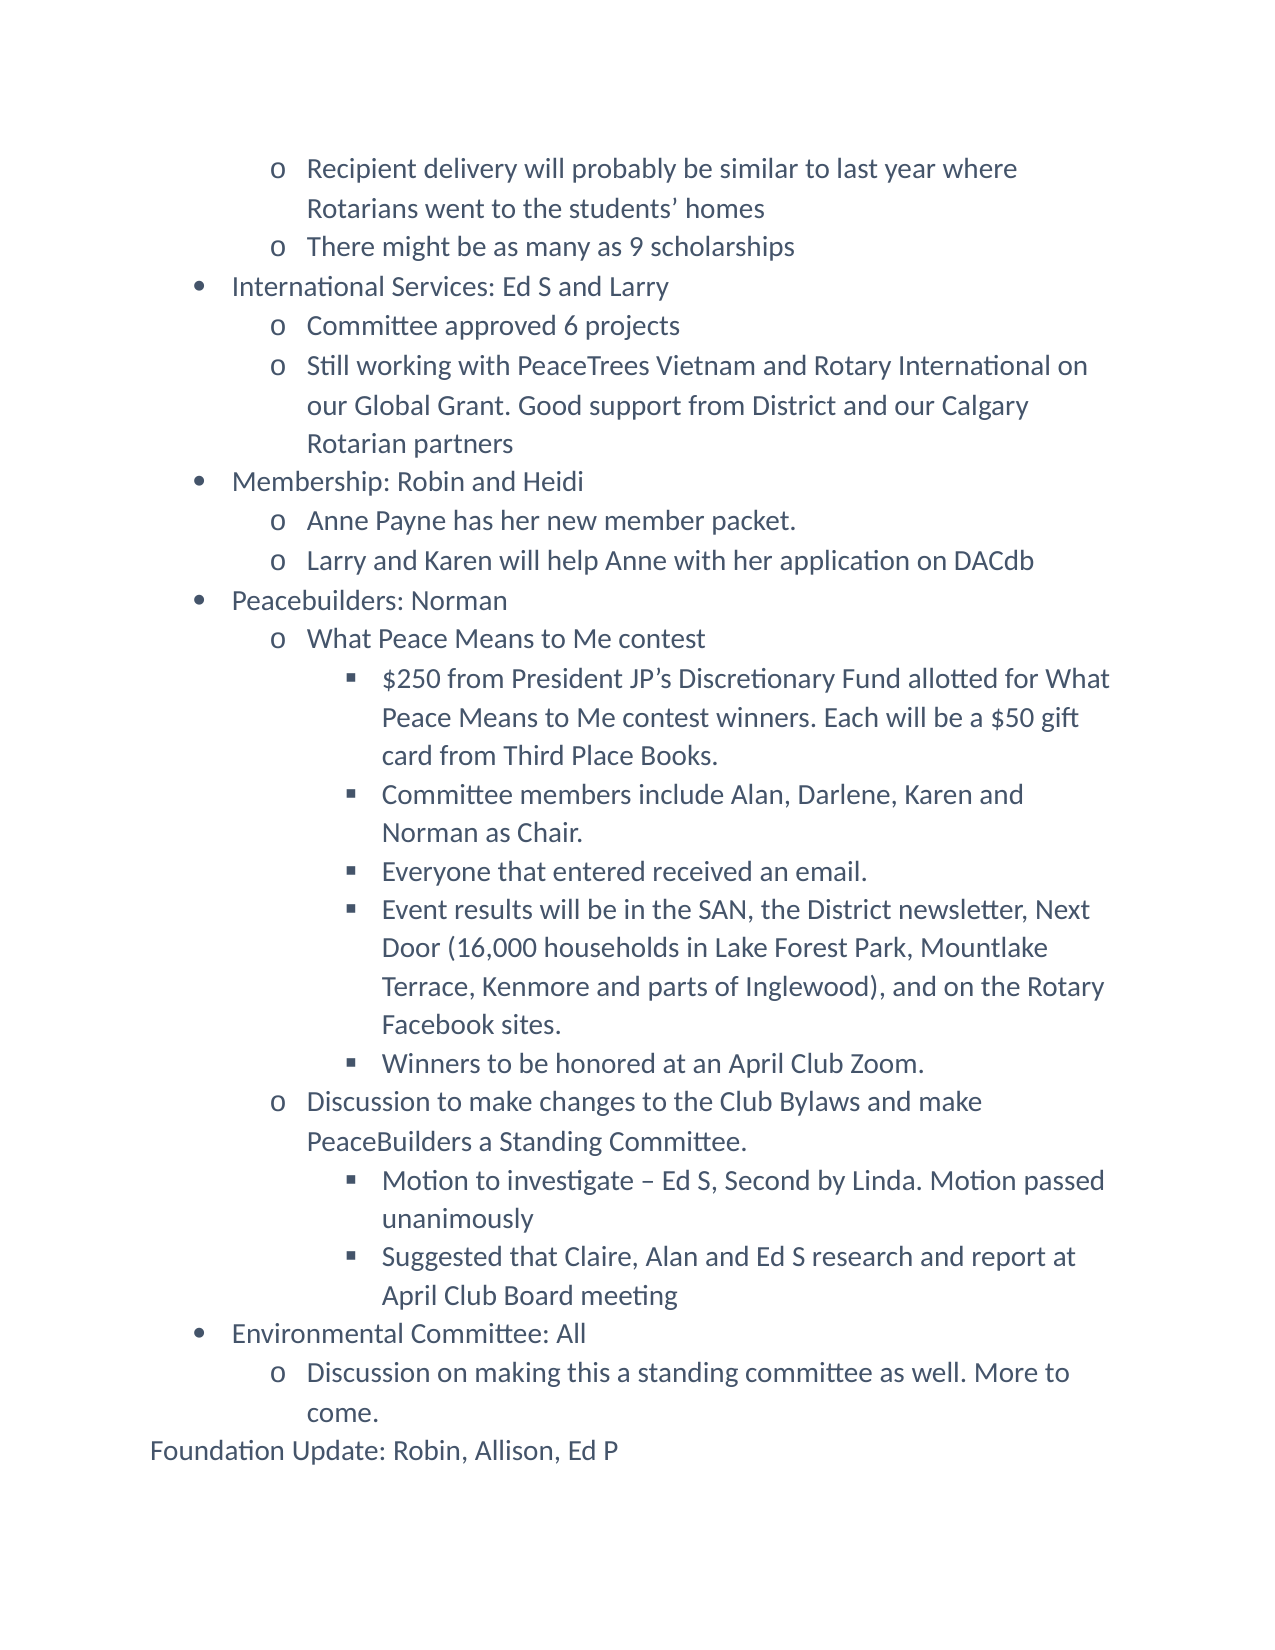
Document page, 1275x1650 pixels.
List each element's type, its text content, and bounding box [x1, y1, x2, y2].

list Event results will be in the SAN, the District newsletter, Next Door (16,000 households in Lake Forest Park, Mountlake Terrace, Kenmore and parts of Inglewood), and on the Rotary Facebook sites. [344, 891, 1125, 1042]
list What Peace Means to Me contest [269, 620, 1125, 657]
list Larry and Karen will help Anne with her application on DACdb [269, 542, 1125, 579]
list Suggested that Claire, Alan and Ed S research and report at April Club Board meeting [344, 1238, 1125, 1312]
list Peacebuilders: Norman [194, 582, 1125, 618]
list Discussion on making this a standing committee as well. More to come. [269, 1354, 1125, 1429]
list Committee members include Alan, Darlene, Karen and Norman as Chair. [344, 776, 1125, 850]
list Discussion to make changes to the Club Bylaws and make PeaceBuilders a Standing Committee. [269, 1083, 1125, 1159]
text Foundation Update: Robin, Allison, Ed P [150, 1432, 1125, 1468]
list Motion to investigate – Ed S, Second by Linda. Motion passed unanimously [344, 1162, 1125, 1236]
list Environmental Committee: All [194, 1315, 1125, 1351]
list Recipient delivery will probably be similar to last year where Rotarians went to the students’ homes [269, 150, 1125, 226]
list Membership: Robin and Heidi [194, 463, 1125, 499]
list $250 from President JP’s Discretionary Fund allotted for What Peace Means to Me contest winners. Each will be a $50 gift card from Third Place Books. [344, 660, 1125, 773]
list Still working with PeaceTrees Vietnam and Rotary International on our Global Grant. Good support from District and our Calgary Rotarian partners [269, 347, 1125, 461]
list Anne Payne has her new member packet. [269, 502, 1125, 539]
list International Services: Ed S and Larry [194, 268, 1125, 304]
list Everyone that entered received an email. [344, 853, 1125, 888]
list Winners to be honored at an April Club Zoom. [344, 1045, 1125, 1080]
list Committee approved 6 projects [269, 307, 1125, 344]
list There might be as many as 9 scholarships [269, 228, 1125, 265]
